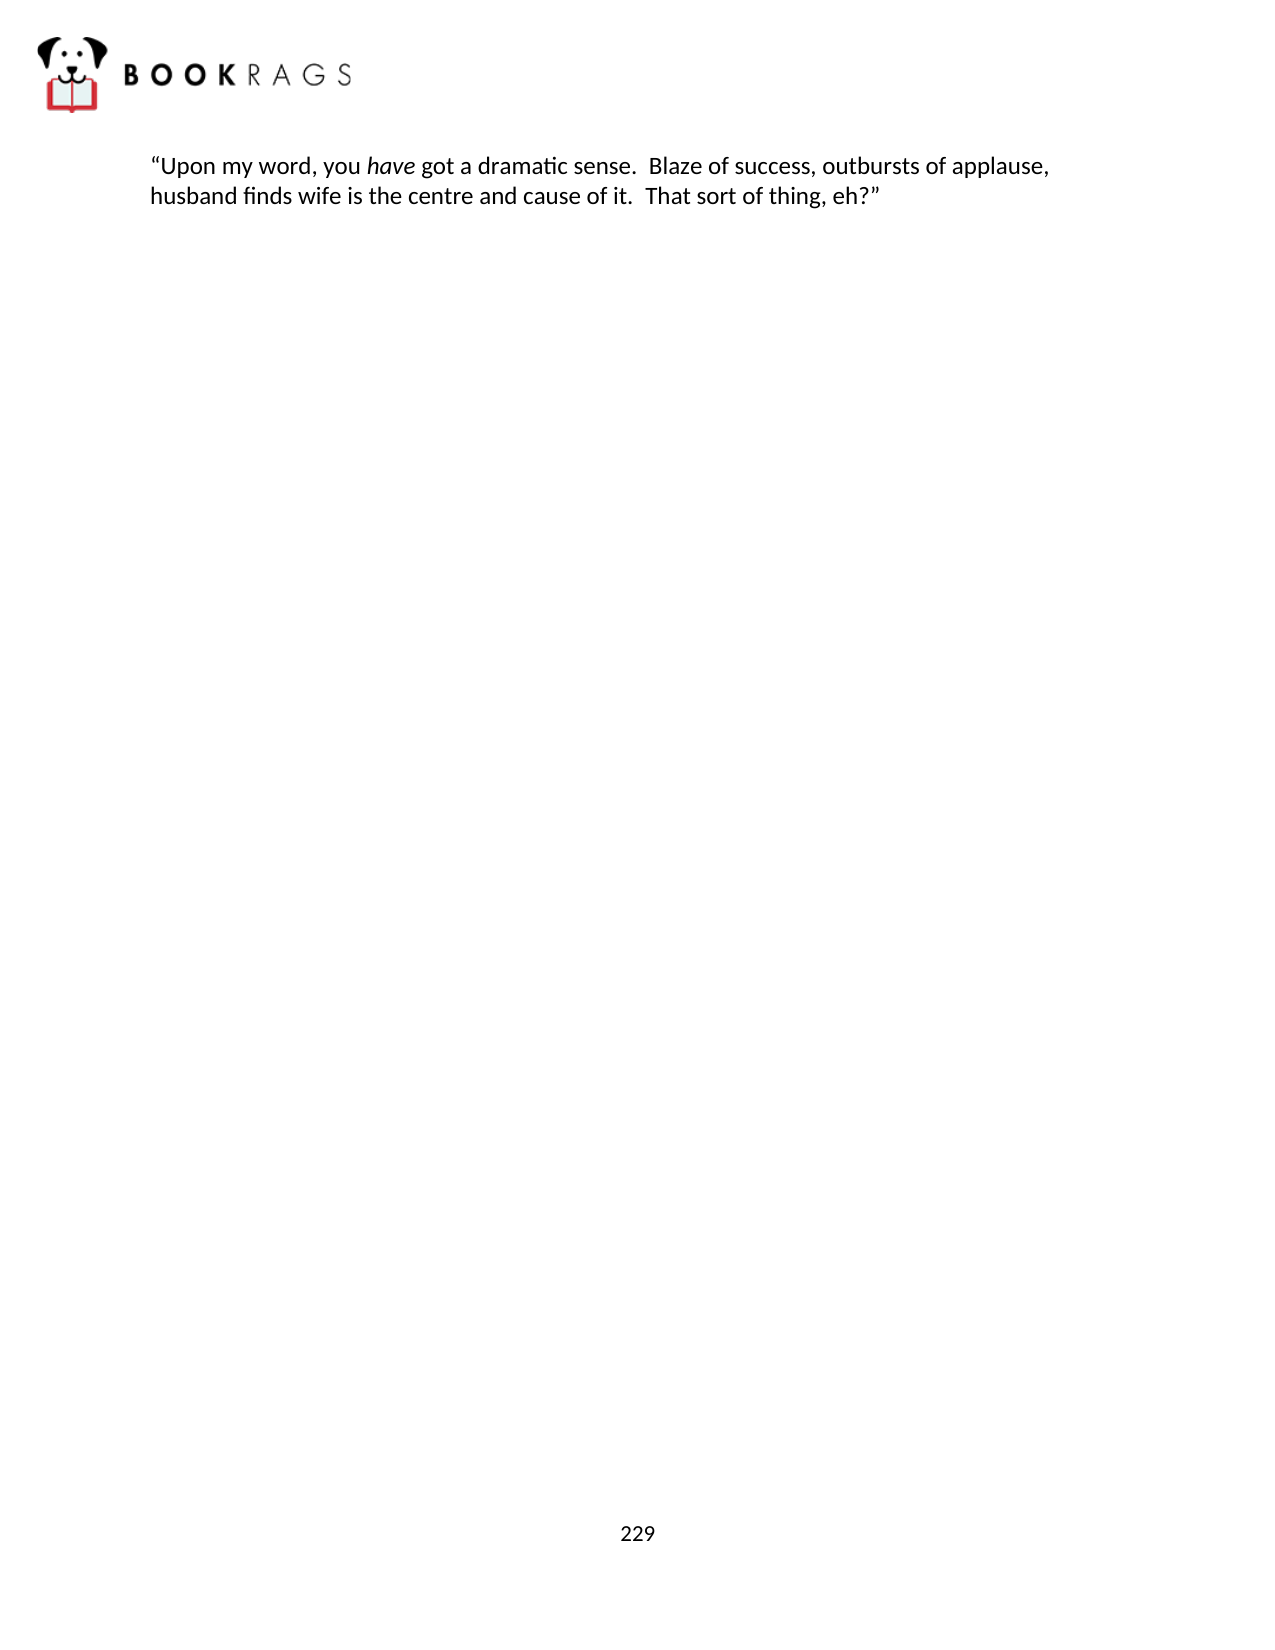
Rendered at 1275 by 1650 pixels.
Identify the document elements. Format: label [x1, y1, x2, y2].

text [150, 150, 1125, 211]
picture [37, 37, 351, 113]
